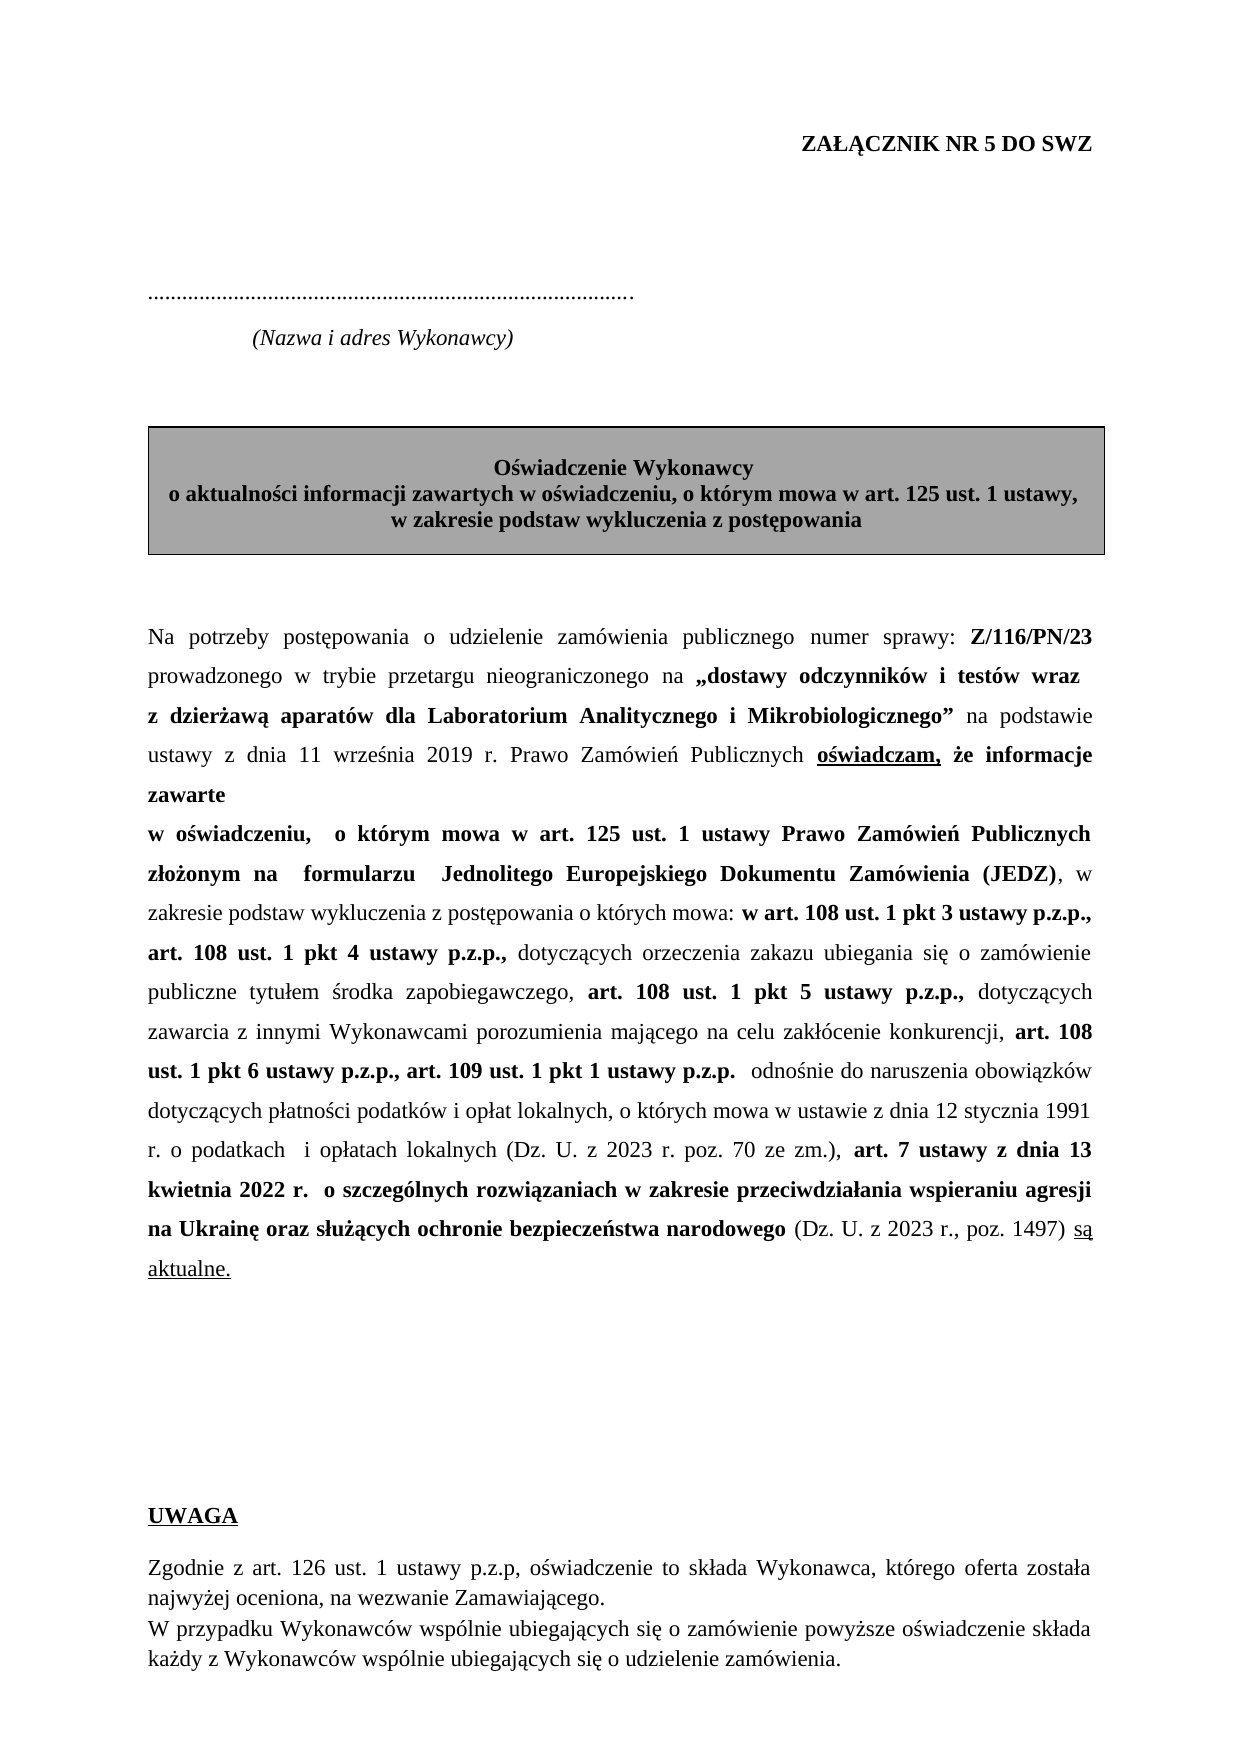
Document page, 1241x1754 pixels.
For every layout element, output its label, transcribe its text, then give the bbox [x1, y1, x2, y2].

text Zgodnie z art. 126 ust. 1 ustawy p.z.p, oświadczenie to składa Wykonawca, którego oferta została najwyżej oceniona, na wezwanie Zamawiającego. [148, 1554, 1092, 1611]
text W przypadku Wykonawców wspólnie ubiegających się o zamówienie powyższe oświadczenie składa każdy z Wykonawców wspólnie ubiegających się o udzielenie zamówienia. [148, 1614, 1092, 1671]
text Na potrzeby postępowania o udzielenie zamówienia publicznego numer sprawy: Z/116/PN/23 prowadzonego w trybie przetargu nieograniczonego na „dostawy odczynników i testów wraz z dzierżawą aparatów dla Laboratorium Analitycznego i Mikrobiologicznego” na podstawie ustawy z dnia 11 września 2019 r. Prawo Zamówień Publicznych oświadczam, że informacje zawarte w oświadczeniu, o którym mowa w art. 125 ust. 1 ustawy Prawo Zamówień Publicznych złożonym na formularzu Jednolitego Europejskiego Dokumentu Zamówienia (JEDZ), w zakresie podstaw wykluczenia z postępowania o których mowa: w art. 108 ust. 1 pkt 3 ustawy p.z.p., art. 108 ust. 1 pkt 4 ustawy p.z.p., dotyczących orzeczenia zakazu ubiegania się o zamówienie publiczne tytułem środka zapobiegawczego, art. 108 ust. 1 pkt 5 ustawy p.z.p., dotyczących zawarcia z innymi Wykonawcami porozumienia mającego na celu zakłócenie konkurencji, art. 108 ust. 1 pkt 6 ustawy p.z.p., art. 109 ust. 1 pkt 1 ustawy p.z.p. odnośnie do naruszenia obowiązków dotyczących płatności podatków i opłat lokalnych, o których mowa w ustawie z dnia 12 stycznia 1991 r. o podatkach i opłatach lokalnych (Dz. U. z 2023 r. poz. 70 ze zm.), art. 7 ustawy z dnia 13 kwietnia 2022 r. o szczególnych rozwiązaniach w zakresie przeciwdziałania wspieraniu agresji na Ukrainę oraz służących ochronie bezpieczeństwa narodowego (Dz. U. z 2023 r., poz. 1497) są aktualne. [148, 623, 1092, 1281]
text UWAGA [148, 1502, 1092, 1528]
table_header Oświadczenie Wykonawcy o aktualności informacji zawartych w oświadczeniu, o którym mowa w art. 125 ust. 1 ustawy, w zakresie podstaw wykluczenia z postępowania [149, 428, 1104, 554]
text (Nazwa i adres Wykonawcy) [148, 324, 1092, 350]
text ZAŁĄCZNIK NR 5 DO SWZ [148, 130, 1092, 156]
